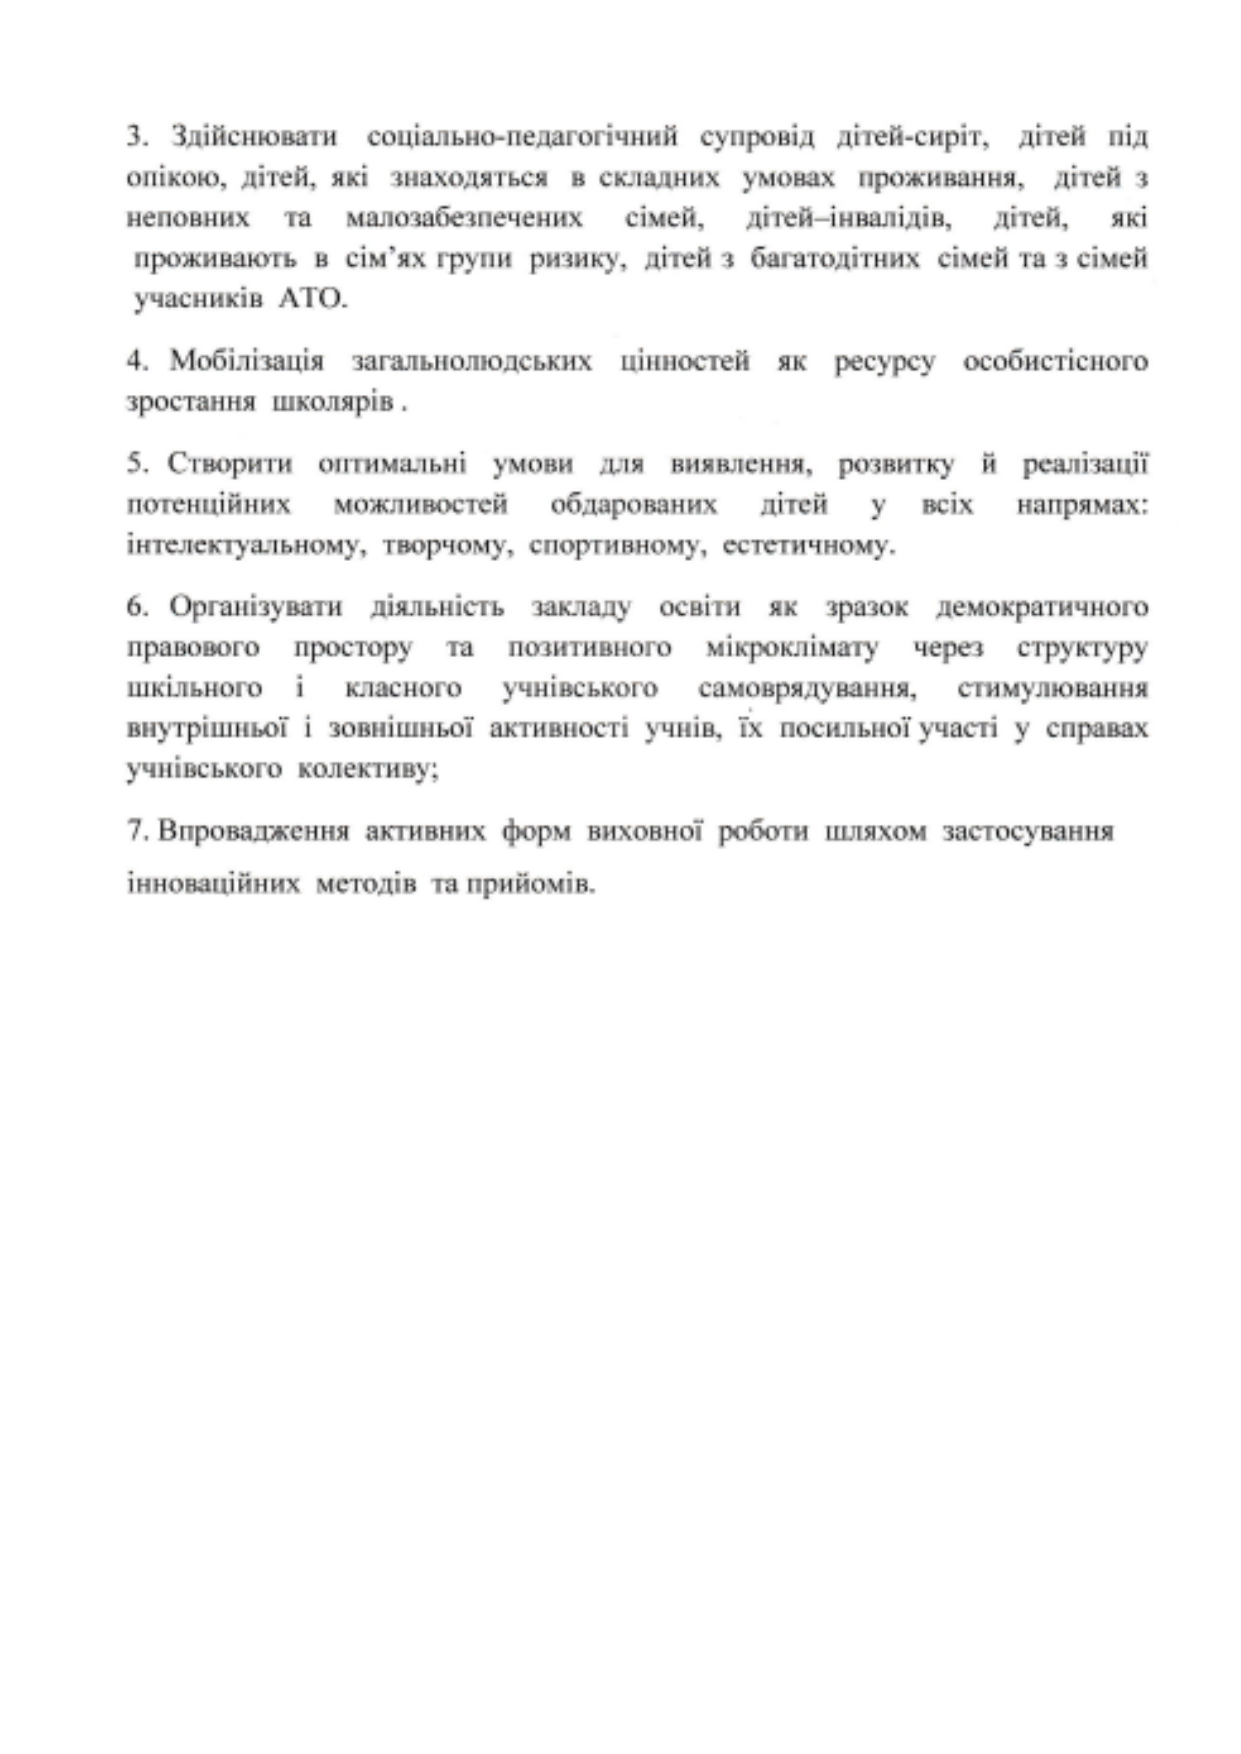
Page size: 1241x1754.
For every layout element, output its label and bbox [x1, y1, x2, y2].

picture [88, 88, 1179, 968]
